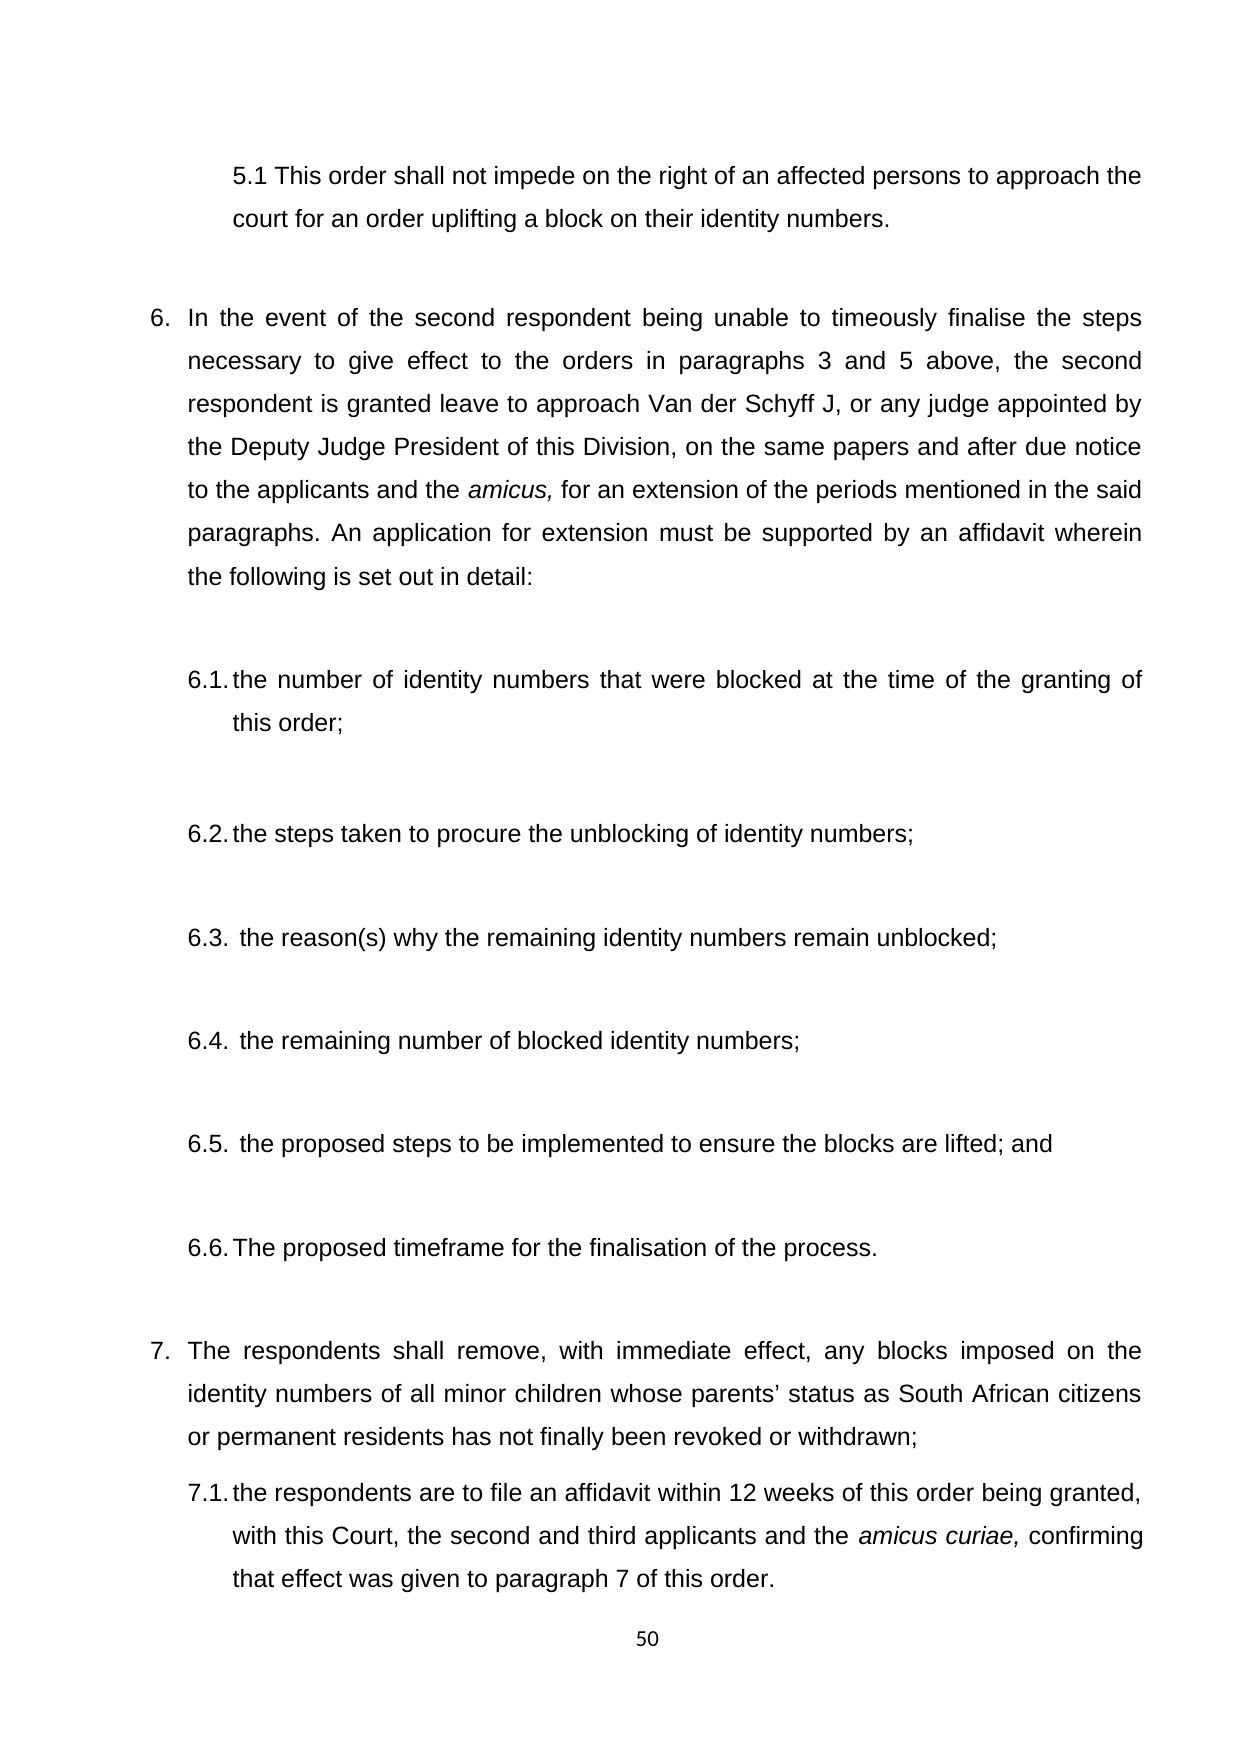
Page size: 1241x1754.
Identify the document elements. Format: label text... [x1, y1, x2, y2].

text 6.3. the reason(s) why the remaining identity numbers remain unblocked; [187, 922, 1144, 951]
text 7. The respondents shall remove, with immediate effect, any blocks imposed on the identity numbers of all minor children whose parents’ status as South African citizens or permanent residents has not finally been revoked or withdrawn; [150, 1336, 1144, 1451]
text 6.5. the proposed steps to be implemented to ensure the blocks are lifted; and [187, 1129, 1144, 1158]
text 6. In the event of the second respondent being unable to timeously finalise the steps necessary to give effect to the orders in paragraphs 3 and 5 above, the second respondent is granted leave to approach Van der Schyff J, or any judge appointed by the Deputy Judge President of this Division, on the same papers and after due notice to the applicants and the amicus, for an extension of the periods mentioned in the said paragraphs. An application for extension must be supported by an affidavit wherein the following is set out in detail: [150, 303, 1144, 590]
text 6.2. the steps taken to procure the unblocking of identity numbers; [187, 819, 1144, 848]
text 6.6. The proposed timeframe for the finalisation of the process. [187, 1232, 1144, 1261]
text 6.4. the remaining number of blocked identity numbers; [187, 1026, 1144, 1054]
list 5.1 This order shall not impede on the right of an affected persons to approach the court for an order uplifting a block on their identity numbers. [232, 161, 1144, 233]
text 6.1. the number of identity numbers that were blocked at the time of the granting of this order; [187, 665, 1144, 737]
text 7.1. the respondents are to file an affidavit within 12 weeks of this order being granted, with this Court, the second and third applicants and the amicus curiae, confirming that effect was given to paragraph 7 of this order. [187, 1478, 1144, 1593]
